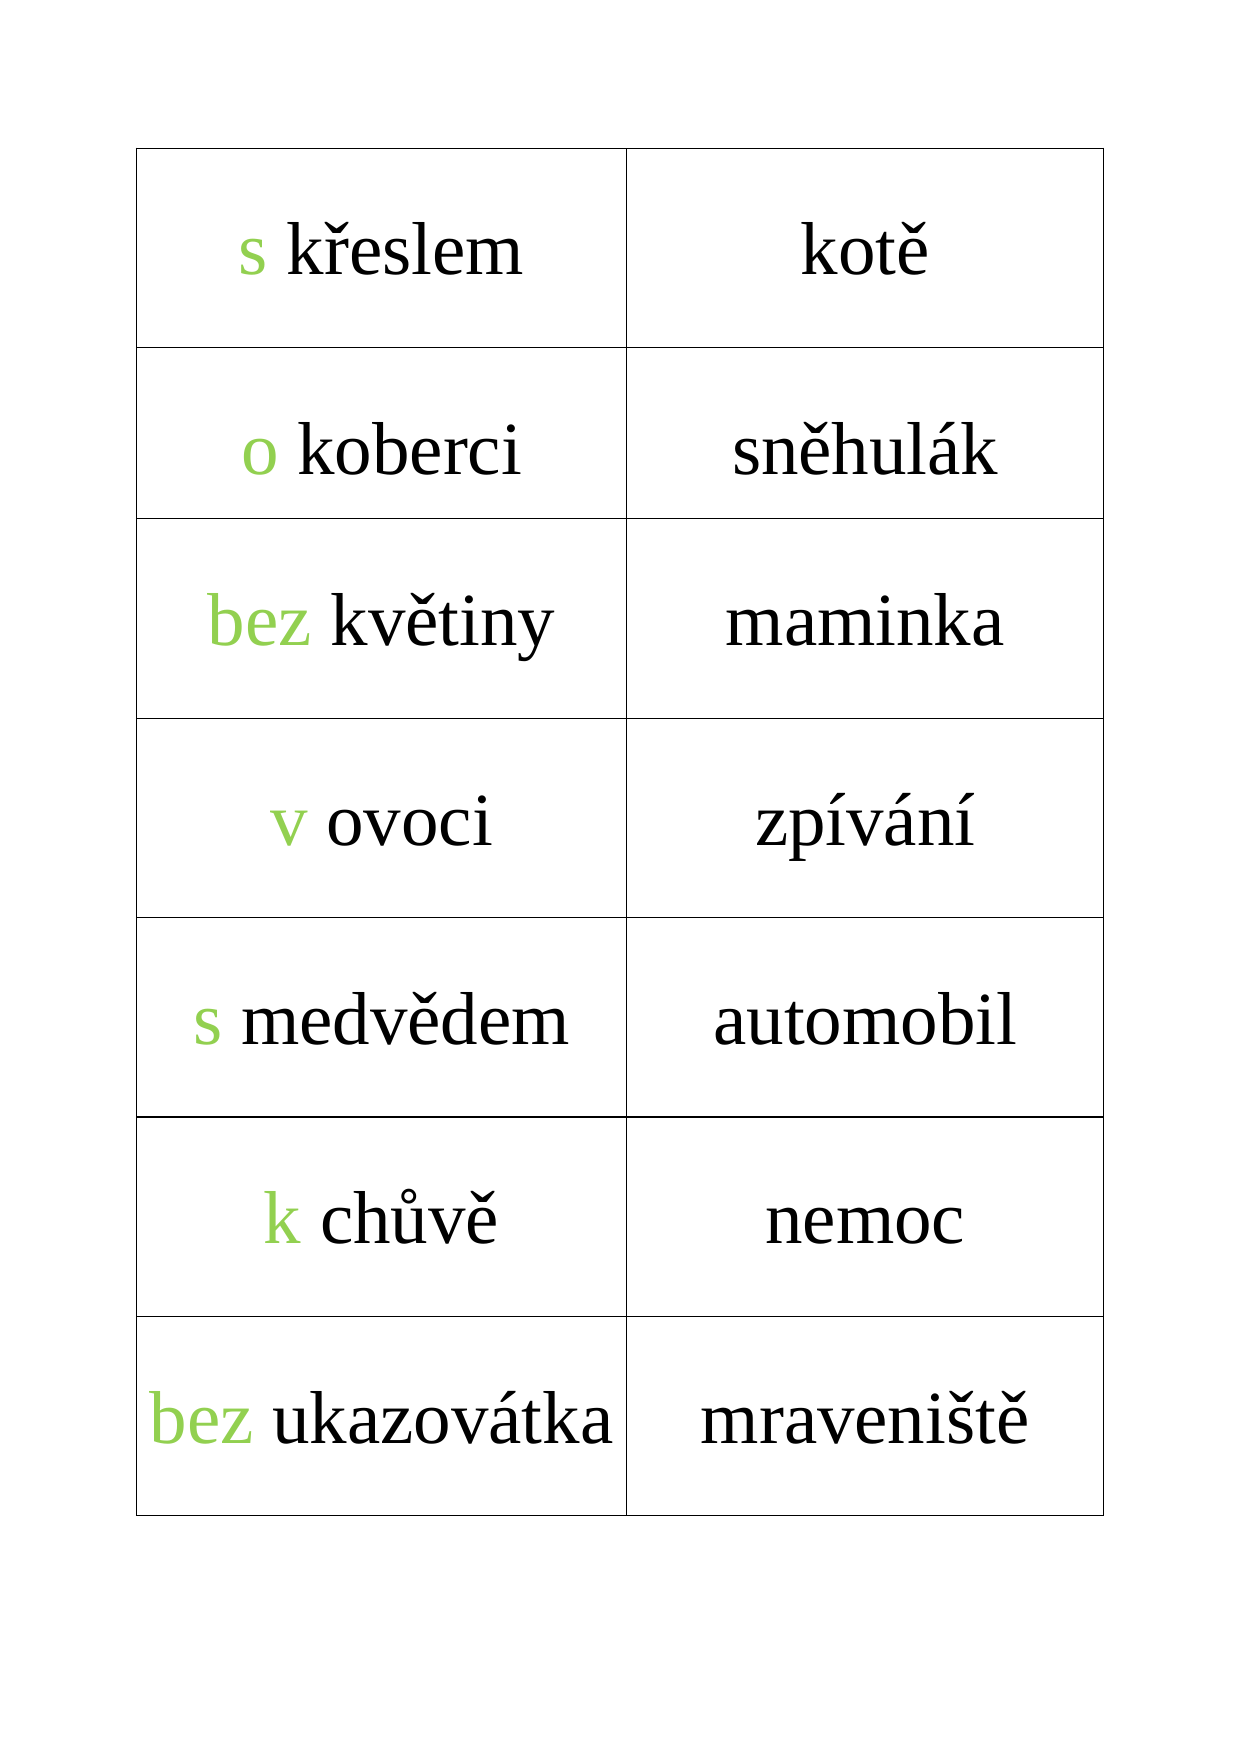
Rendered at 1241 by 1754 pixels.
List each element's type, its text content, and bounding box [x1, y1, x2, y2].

table_cell mraveniště [627, 1317, 1103, 1515]
table_cell nemoc [627, 1118, 1103, 1316]
table_cell o koberci [137, 348, 626, 518]
table_header s křeslem [137, 149, 626, 347]
table_cell v ovoci [137, 719, 626, 917]
table_cell k chůvě [137, 1118, 626, 1316]
table_cell sněhulák [627, 348, 1103, 518]
table_cell zpívání [627, 719, 1103, 917]
table_cell s medvědem [137, 918, 626, 1116]
table_cell automobil [627, 918, 1103, 1116]
table_header kotě [627, 149, 1103, 347]
table_cell bez ukazovátka [137, 1317, 626, 1515]
table_cell maminka [627, 519, 1103, 718]
table_cell bez květiny [137, 519, 626, 718]
